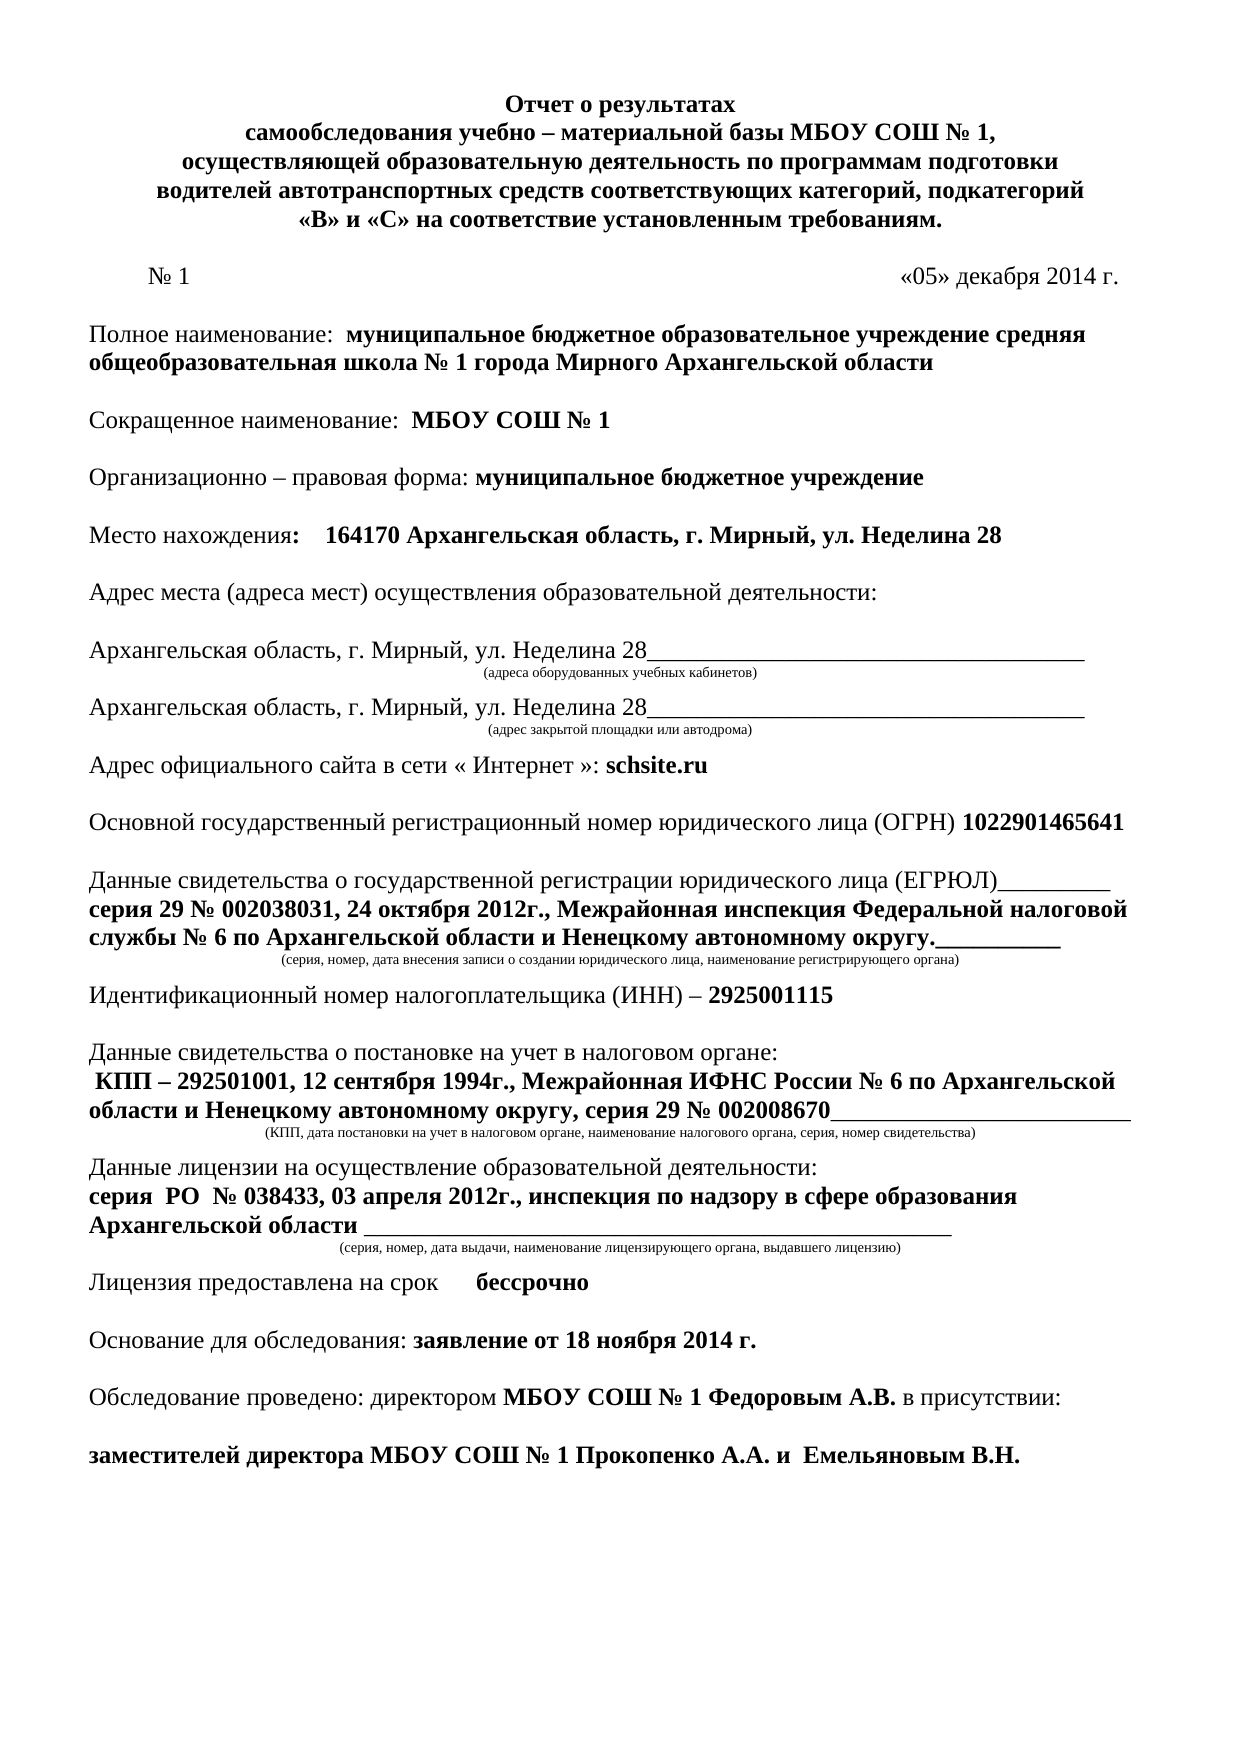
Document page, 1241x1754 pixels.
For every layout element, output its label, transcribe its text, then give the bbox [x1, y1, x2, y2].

text Отчет о результатах [89, 89, 1152, 117]
text самообследования учебно – материальной базы МБОУ СОШ № 1, осуществляющей образовательную деятельность по программам подготовки водителей автотранспортных средств соответствующих категорий, подкатегорий «В» и «С» на соответствие установленным требованиям. [148, 117, 1093, 232]
text № 1 «05» декабря 2014 г. [89, 261, 1152, 290]
text Обследование проведено: директором МБОУ СОШ № 1 Федоровым А.В. в присутствии: [89, 1382, 1152, 1411]
text (адреса оборудованных учебных кабинетов) [89, 664, 1152, 692]
text КПП – 292501001, 12 сентября 1994г., Межрайонная ИФНС России № 6 по Архангельской области и Ненецкому автономному округу, серия 29 № 002008670________________________ [89, 1066, 1152, 1124]
text (адрес закрытой площадки или автодрома) [89, 721, 1152, 750]
text серия РО № 038433, 03 апреля 2012г., инспекция по надзору в сфере образования Архангельской области _______________________________________________ [89, 1181, 1152, 1239]
text Место нахождения: 164170 Архангельская область, г. Мирный, ул. Неделина 28 [89, 520, 1152, 549]
text Полное наименование: муниципальное бюджетное образовательное учреждение средняя общеобразовательная школа № 1 города Мирного Архангельской области [89, 319, 1152, 376]
text Лицензия предоставлена на срок бессрочно [89, 1267, 1152, 1296]
text Основание для обследования: заявление от 18 ноября 2014 г. [89, 1325, 1152, 1354]
text Данные свидетельства о государственной регистрации юридического лица (ЕГРЮЛ)_________ [89, 865, 1152, 894]
text Данные лицензии на осуществление образовательной деятельности: [89, 1152, 1152, 1181]
text Сокращенное наименование: МБОУ СОШ № 1 [89, 405, 1152, 434]
text Адрес официального сайта в сети « Интернет »: schsite.ru [89, 750, 1152, 779]
text (серия, номер, дата внесения записи о создании юридического лица, наименование регистрирующего органа) [89, 951, 1152, 980]
text Архангельская область, г. Мирный, ул. Неделина 28___________________________________ [89, 635, 1152, 664]
text (серия, номер, дата выдачи, наименование лицензирующего органа, выдавшего лицензию) [89, 1239, 1152, 1267]
text Основной государственный регистрационный номер юридического лица (ОГРН) 1022901465641 [89, 807, 1152, 836]
text серия 29 № 002038031, 24 октября 2012г., Межрайонная инспекция Федеральной налоговой службы № 6 по Архангельской области и Ненецкому автономному округу.__________ [89, 894, 1152, 951]
text Адрес места (адреса мест) осуществления образовательной деятельности: [89, 577, 1152, 606]
text Идентификационный номер налогоплательщика (ИНН) – 2925001115 [89, 980, 1152, 1009]
text Архангельская область, г. Мирный, ул. Неделина 28___________________________________ [89, 692, 1152, 721]
text заместителей директора МБОУ СОШ № 1 Прокопенко А.А. и Емельяновым В.Н. [89, 1440, 1152, 1469]
text Организационно – правовая форма: муниципальное бюджетное учреждение [89, 462, 1152, 491]
text Данные свидетельства о постановке на учет в налоговом органе: [89, 1037, 1152, 1066]
text (КПП, дата постановки на учет в налоговом органе, наименование налогового органа, серия, номер свидетельства) [89, 1124, 1152, 1152]
